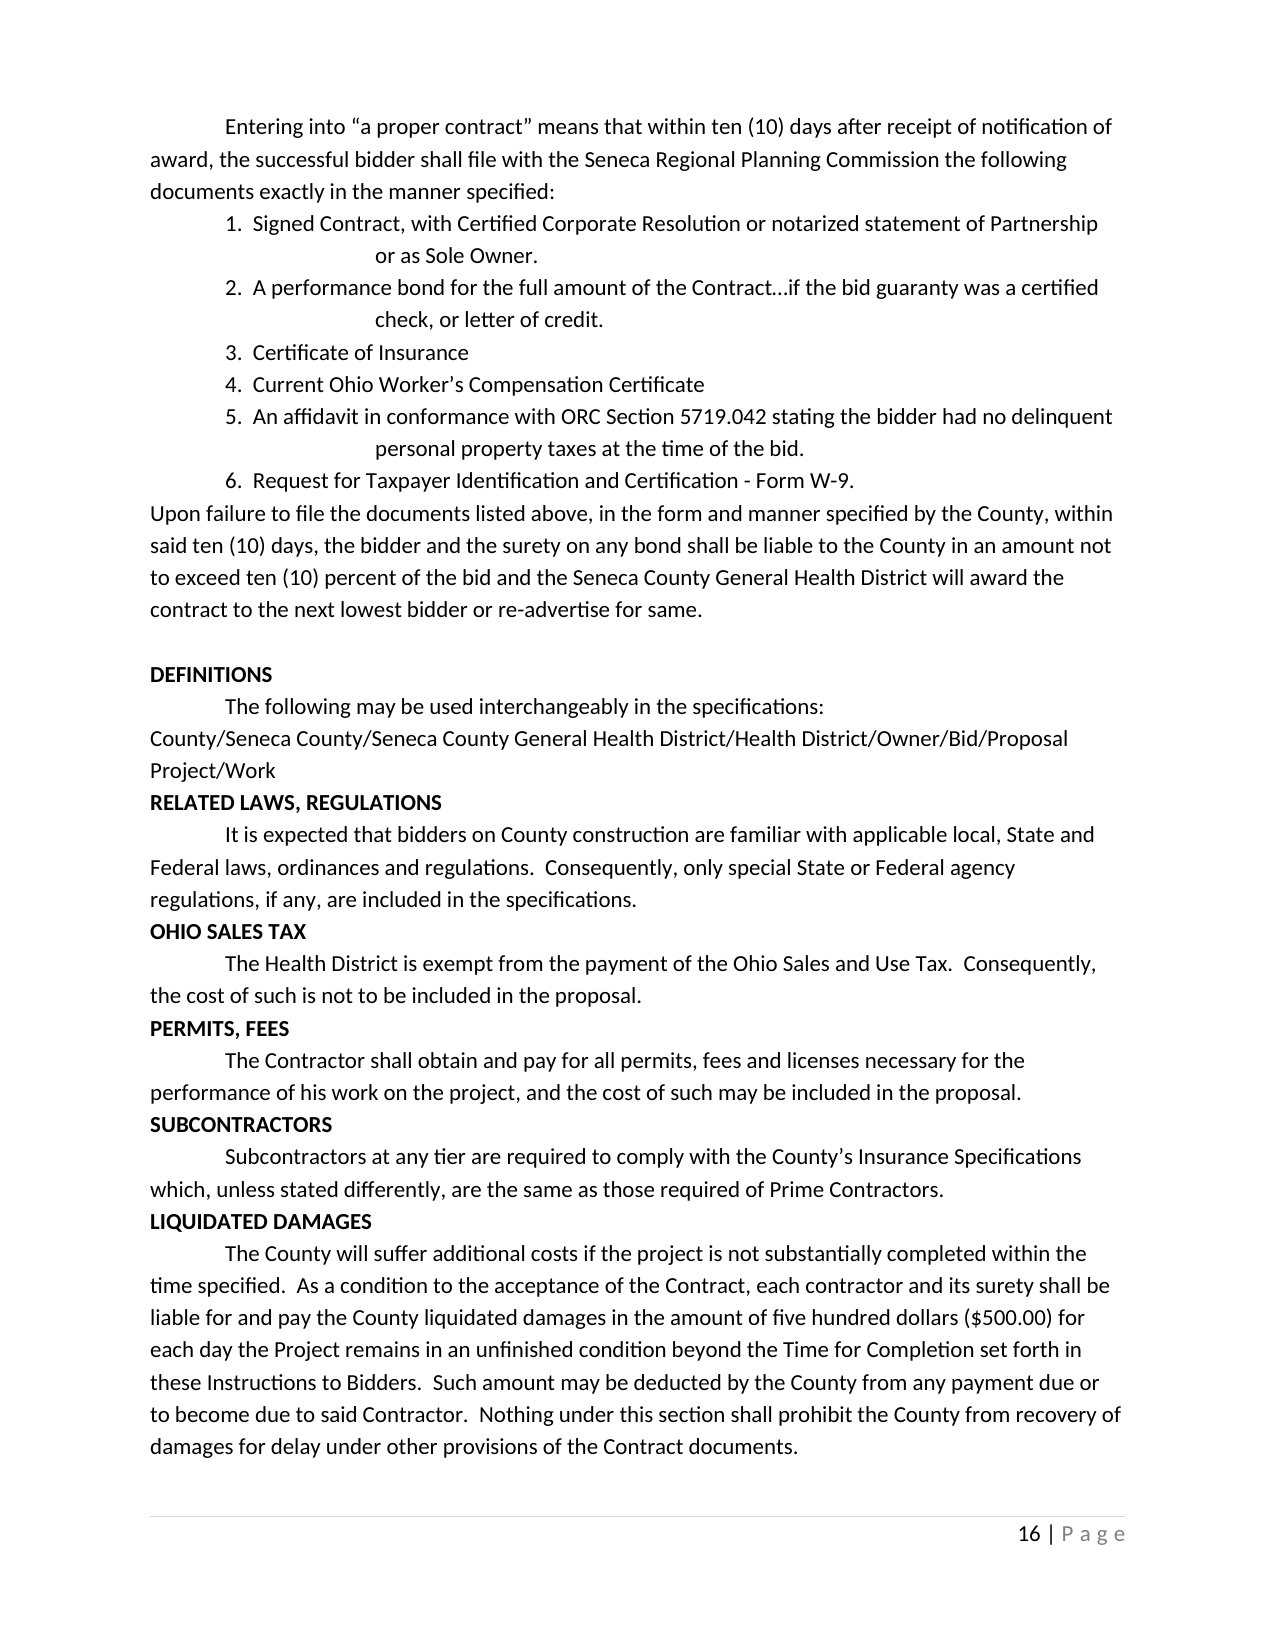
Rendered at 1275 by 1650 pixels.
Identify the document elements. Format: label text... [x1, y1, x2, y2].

list 3. Certificate of Insurance [150, 338, 1125, 366]
list 6. Request for Taxpayer Identification and Certification - Form W-9. [150, 467, 1125, 494]
list The Contractor shall obtain and pay for all permits, fees and licenses necessary for the performance of his work on the project, and the cost of such may be included in the proposal. [150, 1046, 1125, 1106]
list 4. Current Ohio Worker’s Compensation Certificate [150, 370, 1125, 398]
list PERMITS, FEES [150, 1014, 1125, 1042]
list OHIO SALES TAX [150, 917, 1125, 945]
list LIQUIDATED DAMAGES [150, 1207, 1125, 1235]
list It is expected that bidders on County construction are familiar with applicable local, State and Federal laws, ordinances and regulations. Consequently, only special State or Federal agency regulations, if any, are included in the specifications. [150, 821, 1125, 913]
list DEFINITIONS [150, 660, 1125, 688]
list The following may be used interchangeably in the specifications: [150, 692, 1125, 720]
list 5. An affidavit in conformance with ORC Section 5719.042 stating the bidder had no delinquent personal property taxes at the time of the bid. [150, 402, 1125, 462]
list 1. Signed Contract, with Certified Corporate Resolution or notarized statement of Partnership or as Sole Owner. [150, 209, 1125, 269]
list The County will suffer additional costs if the project is not substantially completed within the time specified. As a condition to the acceptance of the Contract, each contractor and its surety shall be liable for and pay the County liquidated damages in the amount of five hundred dollars ($500.00) for each day the Project remains in an unfinished condition beyond the Time for Completion set forth in these Instructions to Bidders. Such amount may be deducted by the County from any payment due or to become due to said Contractor. Nothing under this section shall prohibit the County from recovery of damages for delay under other provisions of the Contract documents. [150, 1239, 1125, 1460]
list The Health District is exempt from the payment of the Ohio Sales and Use Tax. Consequently, the cost of such is not to be included in the proposal. [150, 949, 1125, 1009]
list Project/Work [150, 756, 1125, 784]
list County/Seneca County/Seneca County General Health District/Health District/Owner/Bid/Proposal [150, 724, 1125, 752]
list Subcontractors at any tier are required to comply with the County’s Insurance Specifications which, unless stated differently, are the same as those required of Prime Contractors. [150, 1142, 1125, 1203]
list SUBCONTRACTORS [150, 1110, 1125, 1138]
list Entering into “a proper contract” means that within ten (10) days after receipt of notification of award, the successful bidder shall file with the Seneca Regional Planning Commission the following documents exactly in the manner specified: [150, 112, 1125, 205]
list 2. A performance bond for the full amount of the Contract…if the bid guaranty was a certified check, or letter of credit. [150, 273, 1125, 334]
list Upon failure to file the documents listed above, in the form and manner specified by the County, within said ten (10) days, the bidder and the surety on any bond shall be liable to the County in an amount not to exceed ten (10) percent of the bid and the Seneca County General Health District will award the contract to the next lowest bidder or re-advertise for same. [150, 499, 1125, 623]
list RELATED LAWS, REGULATIONS [150, 788, 1125, 816]
